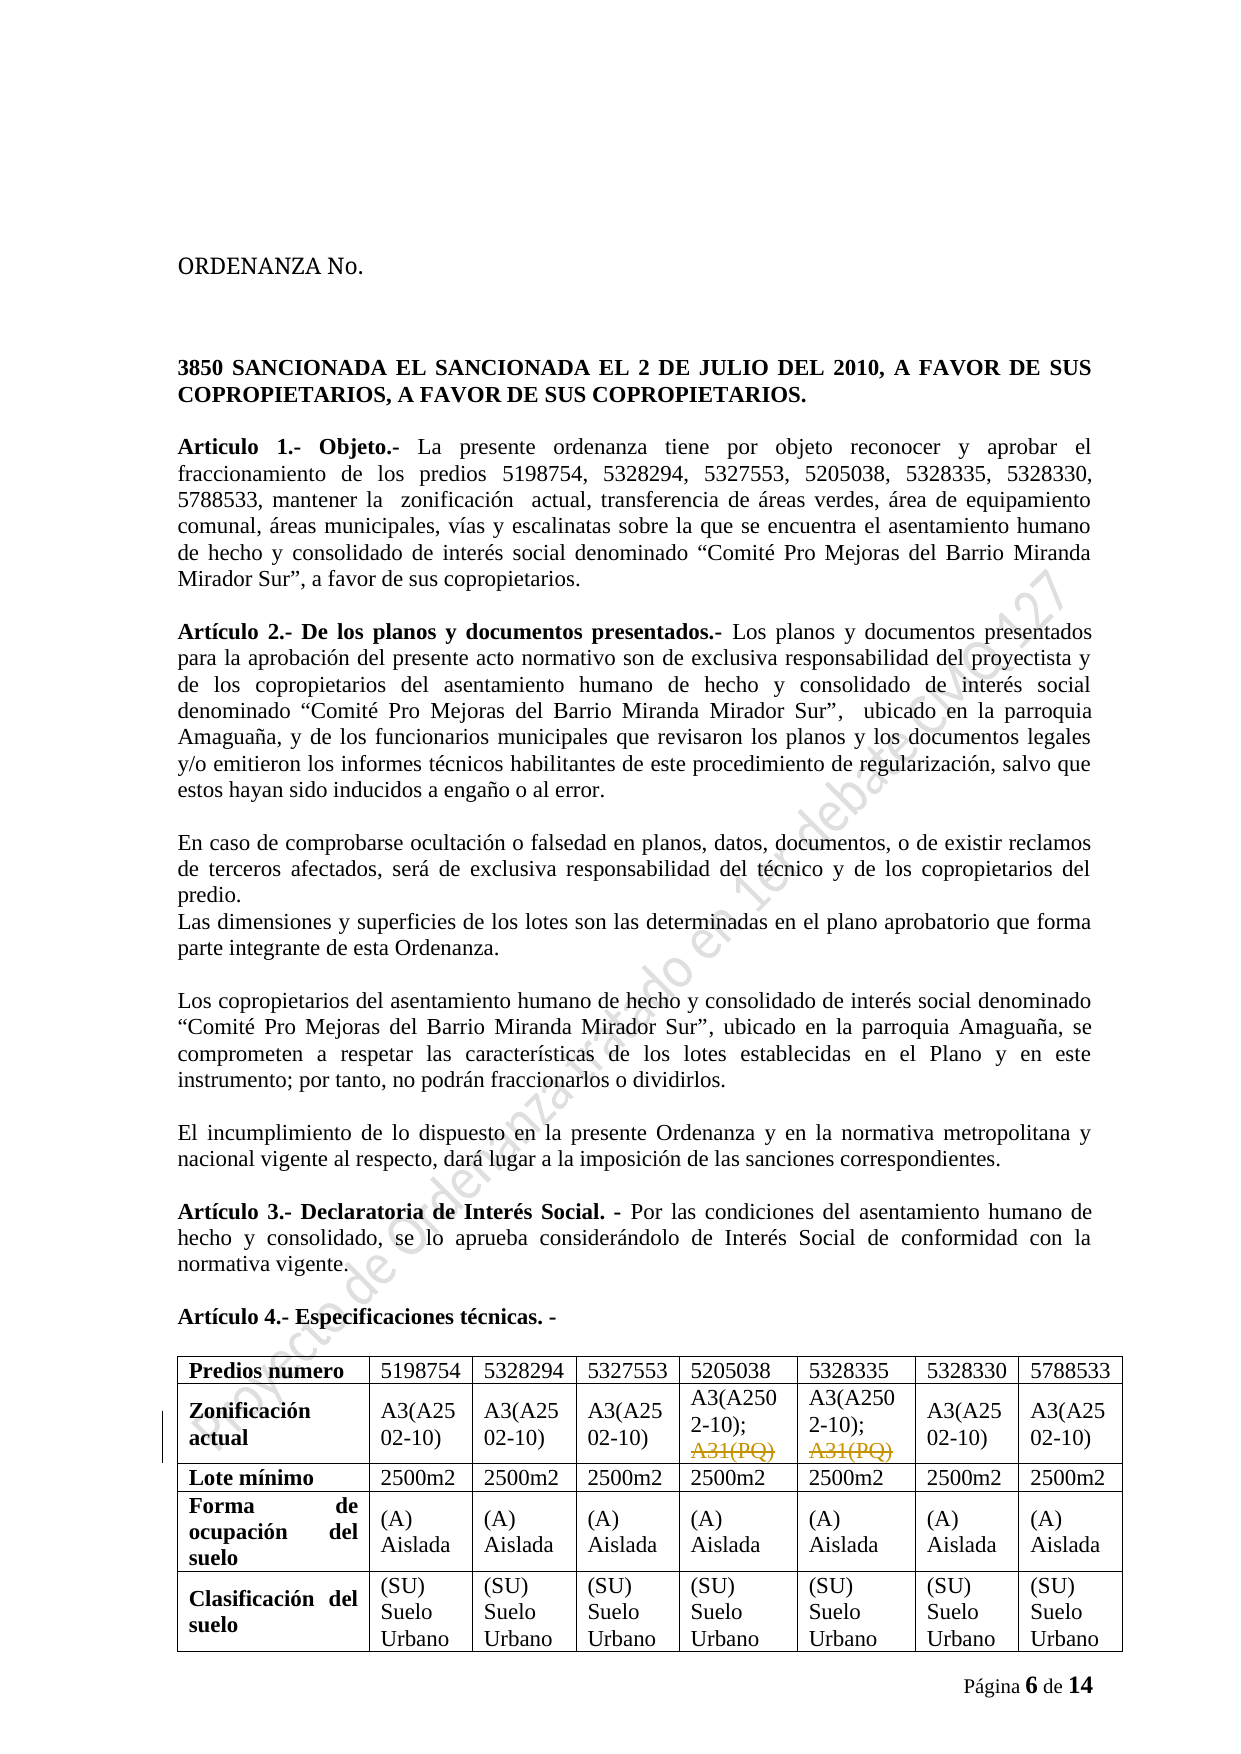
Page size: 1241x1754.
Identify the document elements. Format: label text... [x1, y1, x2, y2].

table_cell A3(A2502-10) [577, 1384, 679, 1463]
table_cell Zonificación actual [178, 1384, 369, 1463]
table_cell (SU) Suelo Urbano [1019, 1572, 1122, 1651]
table_cell A3(A2502-10) [1019, 1384, 1122, 1463]
table_cell A3(A2502-10) [370, 1384, 472, 1463]
text Artículo 3.- Declaratoria de Interés Social. - Por las condiciones del asentamiento humano de hecho y consolidado, se lo aprueba considerándolo de Interés Social de conformidad con la normativa vigente. [177, 1198, 1093, 1277]
table_header 5327553 [577, 1357, 679, 1383]
table_cell (A) Aislada [916, 1492, 1018, 1571]
table_header 5198754 [370, 1357, 472, 1383]
table_cell Clasificación del suelo [178, 1572, 369, 1651]
text El incumplimiento de lo dispuesto en la presente Ordenanza y en la normativa metropolitana y nacional vigente al respecto, dará lugar a la imposición de las sanciones correspondientes. [177, 1119, 1093, 1171]
text Articulo 1.- Objeto.- La presente ordenanza tiene por objeto reconocer y aprobar el fraccionamiento de los predios 5198754, 5328294, 5327553, 5205038, 5328335, 5328330, 5788533, mantener la zonificación actual, transferencia de áreas verdes, área de equipamiento comunal, áreas municipales, vías y escalinatas sobre la que se encuentra el asentamiento humano de hecho y consolidado de interés social denominado “Comité Pro Mejoras del Barrio Miranda Mirador Sur”, a favor de sus copropietarios. [177, 433, 1093, 592]
table_cell (SU) Suelo Urbano [798, 1572, 915, 1651]
table_header 5328335 [798, 1357, 915, 1383]
table_cell (A) Aislada [473, 1492, 576, 1571]
table_cell 2500m2 [916, 1464, 1018, 1491]
text En caso de comprobarse ocultación o falsedad en planos, datos, documentos, o de existir reclamos de terceros afectados, será de exclusiva responsabilidad del técnico y de los copropietarios del predio. [177, 829, 1093, 908]
table_cell 2500m2 [1019, 1464, 1122, 1491]
table_cell (A) Aislada [798, 1492, 915, 1571]
table_header 5328330 [916, 1357, 1018, 1383]
table_cell 2500m2 [798, 1464, 915, 1491]
table_cell (SU) Suelo Urbano [370, 1572, 472, 1651]
table_header 5205038 [680, 1357, 797, 1383]
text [177, 354, 1093, 407]
table_cell A3(A2502-10); [680, 1384, 797, 1463]
table_cell A3(A2502-10); [798, 1384, 915, 1463]
table_cell (A) Aislada [577, 1492, 679, 1571]
table_cell 2500m2 [577, 1464, 679, 1491]
table_cell Forma de ocupación del suelo [178, 1492, 369, 1571]
table_cell A3(A2502-10) [473, 1384, 576, 1463]
table_cell 2500m2 [370, 1464, 472, 1491]
table_cell (A) Aislada [680, 1492, 797, 1571]
table_header 5788533 [1019, 1357, 1122, 1383]
table_cell (SU) Suelo Urbano [916, 1572, 1018, 1651]
table_cell (A) Aislada [370, 1492, 472, 1571]
text Los copropietarios del asentamiento humano de hecho y consolidado de interés social denominado “Comité Pro Mejoras del Barrio Miranda Mirador Sur”, ubicado en la parroquia Amaguaña, se comprometen a respetar las características de los lotes establecidas en el Plano y en este instrumento; por tanto, no podrán fraccionarlos o dividirlos. [177, 987, 1093, 1092]
text Las dimensiones y superficies de los lotes son las determinadas en el plano aprobatorio que forma parte integrante de esta Ordenanza. [177, 908, 1093, 961]
table_cell (SU) Suelo Urbano [577, 1572, 679, 1651]
text Artículo 4.- Especificaciones técnicas. - [177, 1303, 1093, 1329]
table_cell A3(A2502-10) [916, 1384, 1018, 1463]
table_header 5328294 [473, 1357, 576, 1383]
table_cell (SU) Suelo Urbano [680, 1572, 797, 1651]
table_cell (A) Aislada [1019, 1492, 1122, 1571]
table_cell 2500m2 [473, 1464, 576, 1491]
text Artículo 2.- De los planos y documentos presentados.- Los planos y documentos presentados para la aprobación del presente acto normativo son de exclusiva responsabilidad del proyectista y de los copropietarios del asentamiento humano de hecho y consolidado de interés social denominado “Comité Pro Mejoras del Barrio Miranda Mirador Sur”, ubicado en la parroquia Amaguaña, y de los funcionarios municipales que revisaron los planos y los documentos legales y/o emitieron los informes técnicos habilitantes de este procedimiento de regularización, salvo que estos hayan sido inducidos a engaño o al error. [177, 618, 1093, 802]
table_header Predios numero [178, 1357, 369, 1383]
table_cell (SU) Suelo Urbano [473, 1572, 576, 1651]
table_cell 2500m2 [680, 1464, 797, 1491]
table_cell Lote mínimo [178, 1464, 369, 1491]
